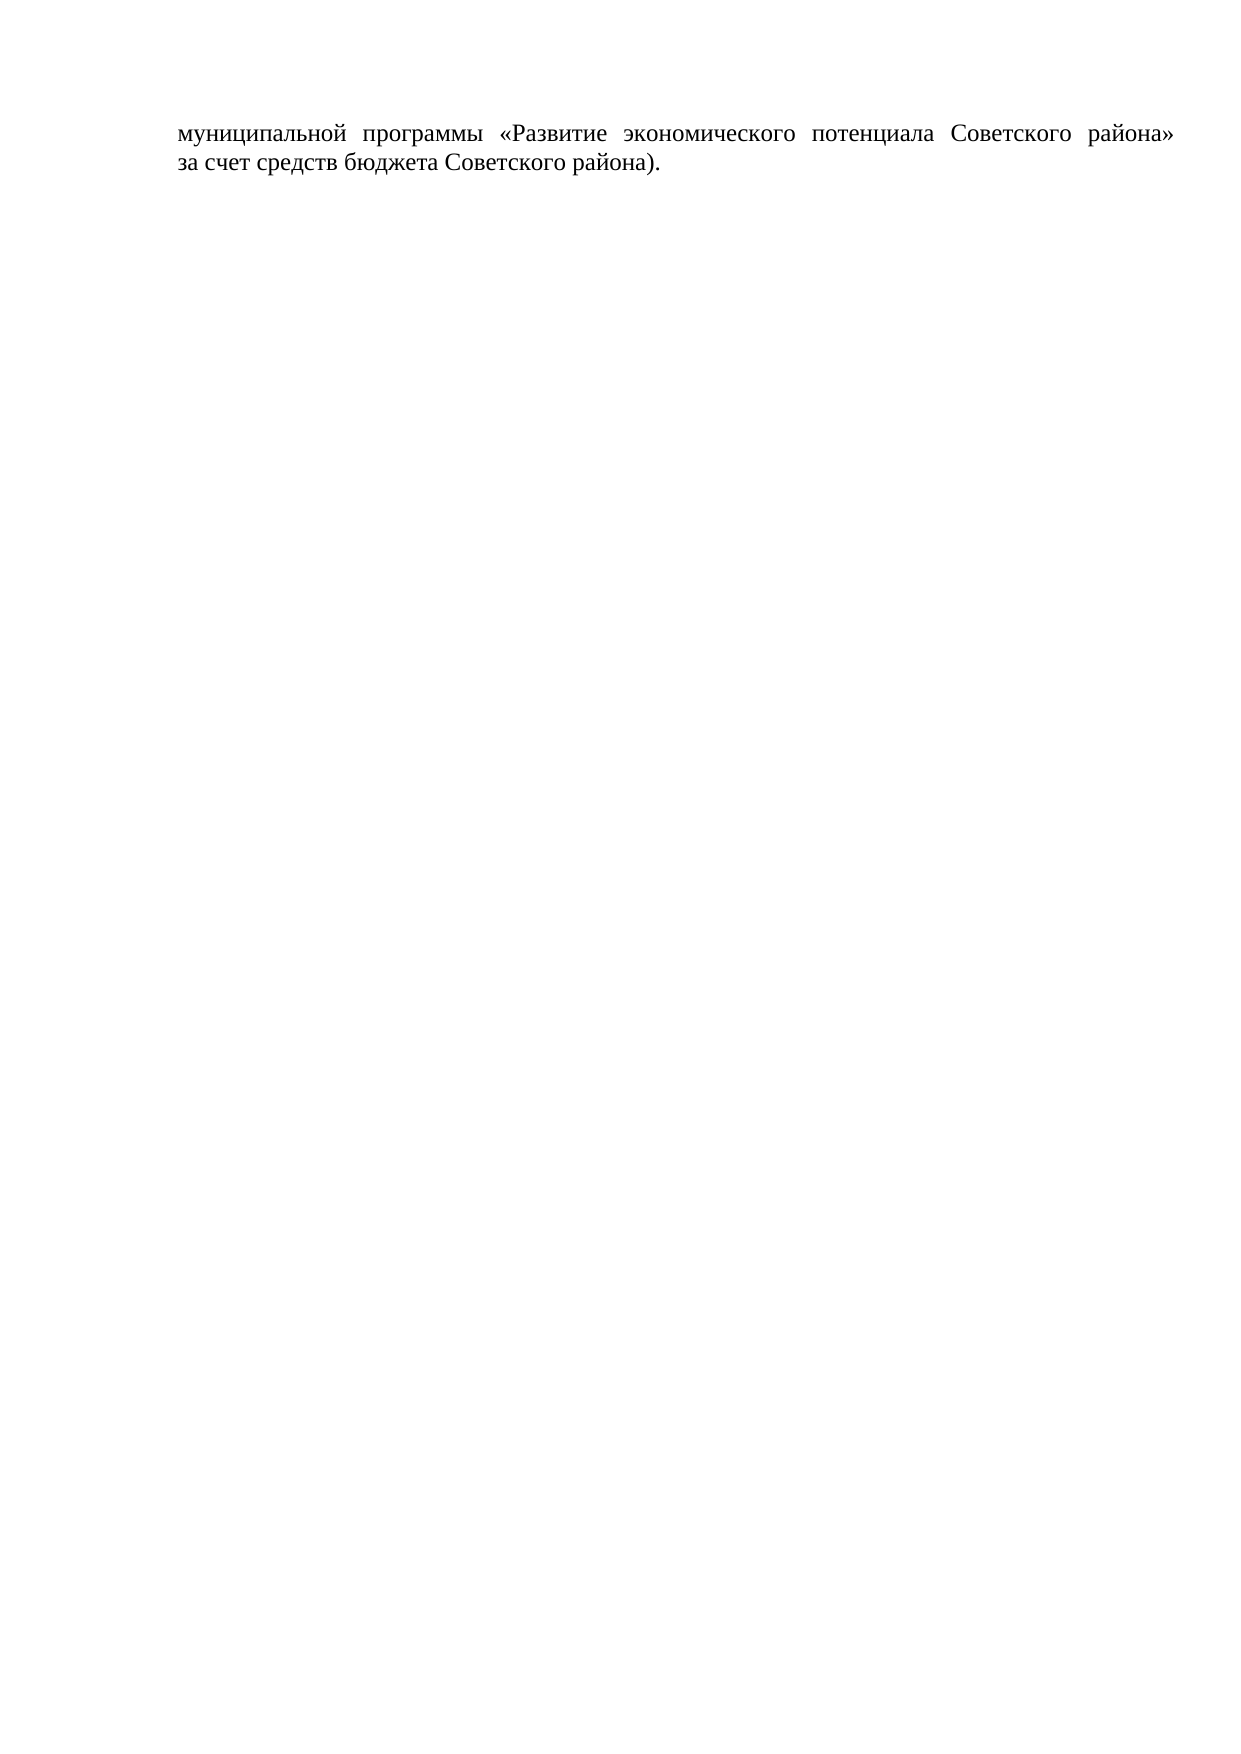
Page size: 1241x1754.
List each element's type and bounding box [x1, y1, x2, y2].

list [177, 118, 1175, 176]
